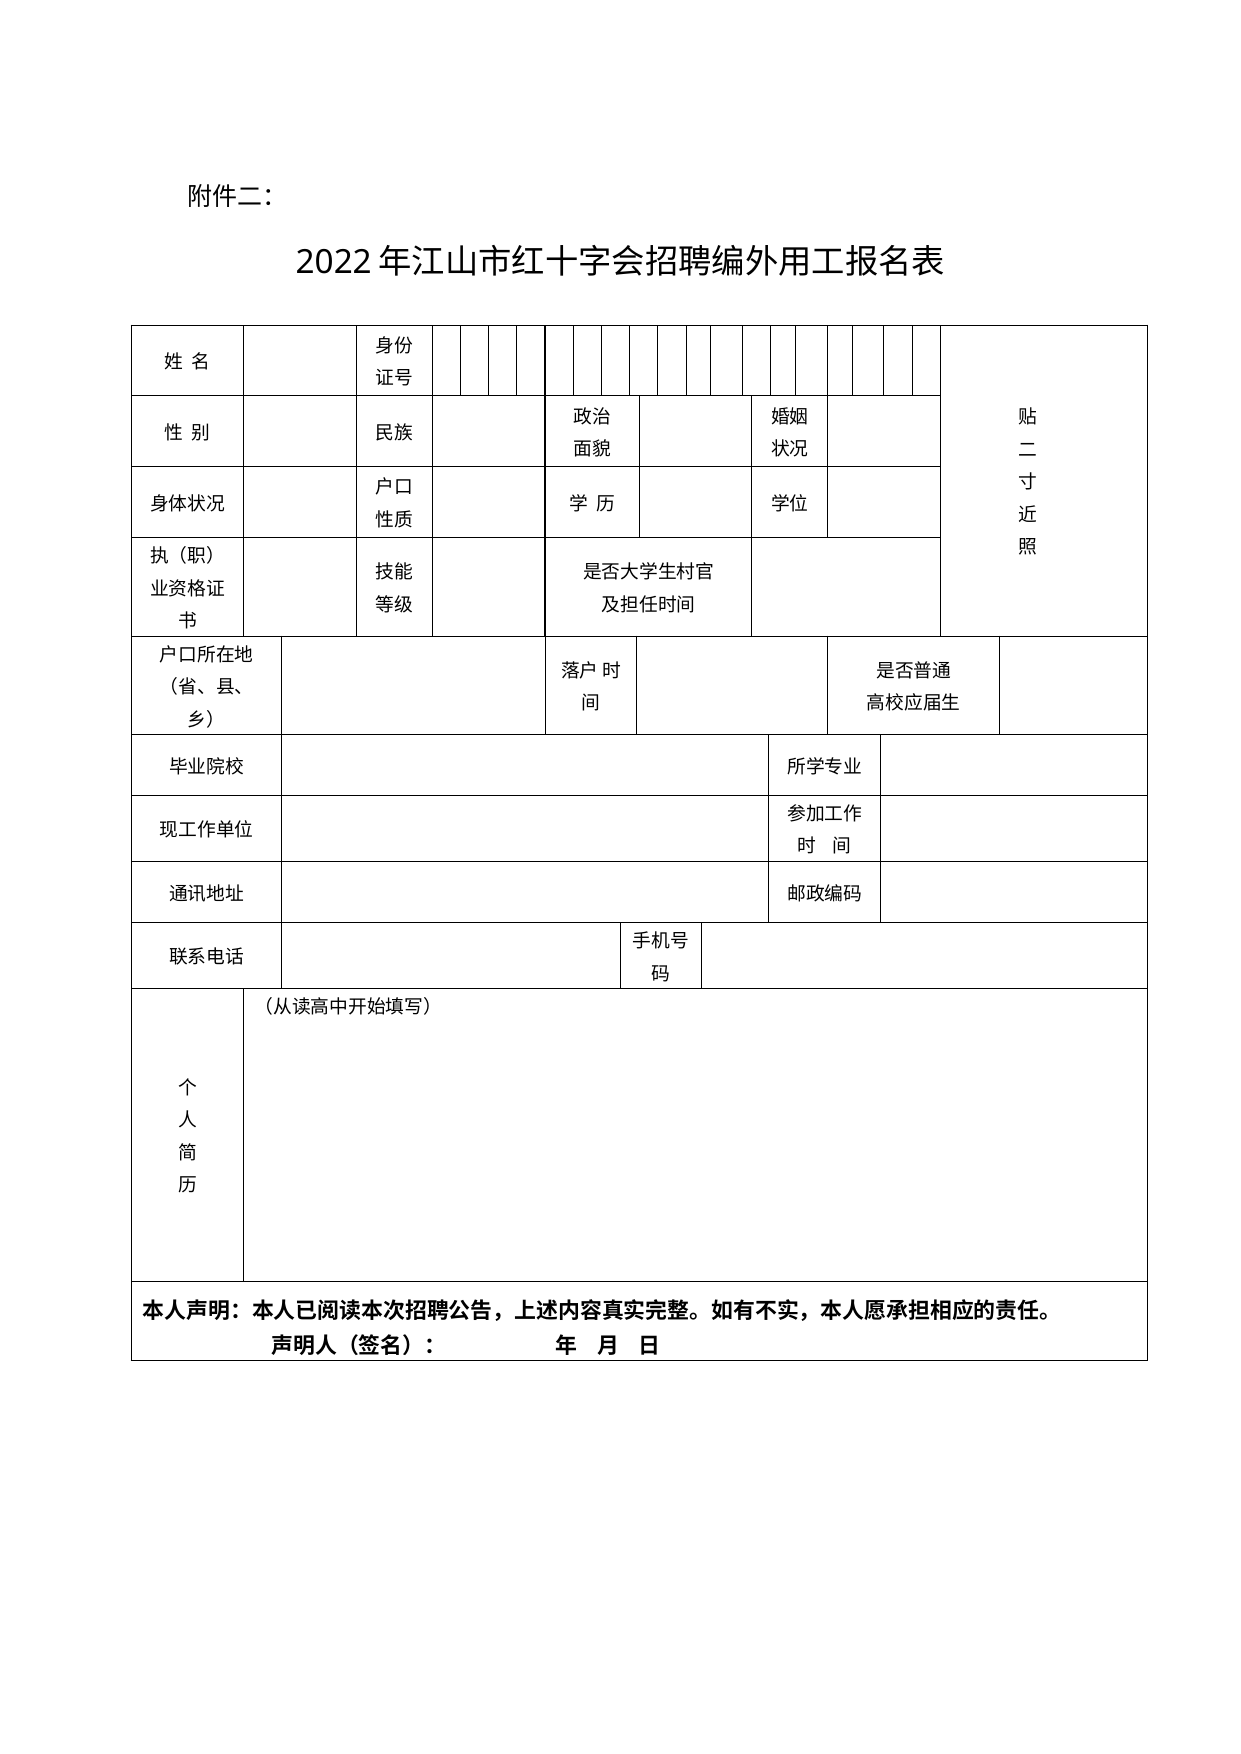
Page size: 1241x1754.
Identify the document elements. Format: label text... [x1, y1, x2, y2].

table_cell 身体状况 [132, 467, 243, 537]
table_header [884, 326, 912, 395]
table_cell [752, 538, 940, 636]
table_header [711, 326, 742, 395]
table_cell [282, 923, 620, 988]
table_cell 个 人 简 历 [132, 989, 243, 1281]
table_cell [244, 467, 356, 537]
table_cell [828, 396, 940, 466]
table_header [853, 326, 883, 395]
text 2022年江山市红十字会招聘编外用工报名表 [187, 227, 1053, 292]
table_cell 参加工作时 间 [769, 796, 880, 861]
table_cell 是否大学生村官 及担任时间 [546, 538, 751, 636]
table_cell [244, 396, 356, 466]
table_cell 所学专业 [769, 735, 880, 795]
table_header 身份 证号 [357, 326, 432, 395]
table_header 姓 名 [132, 326, 243, 395]
table_cell [881, 735, 1147, 795]
table_cell 婚姻 状况 [752, 396, 827, 466]
table_cell [640, 396, 751, 466]
table_cell 学 历 [546, 467, 639, 537]
table_header [658, 326, 686, 395]
table_cell 是否普通 高校应届生 [828, 637, 999, 734]
table_cell [1000, 637, 1147, 734]
table_cell [282, 735, 768, 795]
table_cell 性 别 [132, 396, 243, 466]
table_cell 手机号码 [621, 923, 701, 988]
table_cell [282, 796, 768, 861]
table_header 贴 二 寸 近 照 [941, 326, 1147, 636]
table_cell 邮政编码 [769, 862, 880, 922]
text 附件二： [187, 162, 1053, 227]
table_cell 户口所在地（省、县、乡） [132, 637, 281, 734]
table_cell [640, 467, 751, 537]
table_header [517, 326, 544, 395]
table_header [546, 326, 573, 395]
table_header [913, 326, 940, 395]
table_cell [282, 637, 545, 734]
table_header [796, 326, 827, 395]
table_header [687, 326, 710, 395]
table_cell 通讯地址 [132, 862, 281, 922]
table_header [602, 326, 629, 395]
table_cell [828, 467, 940, 537]
table_header [771, 326, 795, 395]
table_cell [433, 396, 544, 466]
table_header [244, 326, 356, 395]
table_cell （从读高中开始填写） [244, 989, 1147, 1281]
table_cell 民族 [357, 396, 432, 466]
table_header [828, 326, 852, 395]
table_header [574, 326, 601, 395]
table_cell 毕业院校 [132, 735, 281, 795]
table_cell [881, 862, 1147, 922]
table_header [433, 326, 460, 395]
table_cell 落户 时间 [546, 637, 636, 734]
table_cell [702, 923, 1147, 988]
table_header [461, 326, 488, 395]
table_header [630, 326, 657, 395]
table_cell [433, 538, 544, 636]
table_cell [433, 467, 544, 537]
table_cell [881, 796, 1147, 861]
table_cell 技能等级 [357, 538, 432, 636]
table_cell 联系电话 [132, 923, 281, 988]
table_header [489, 326, 516, 395]
table_cell [282, 862, 768, 922]
table_cell 现工作单位 [132, 796, 281, 861]
table_cell 执（职）业资格证书 [132, 538, 243, 636]
table_header [743, 326, 770, 395]
table_cell [244, 538, 356, 636]
table_cell 户口 性质 [357, 467, 432, 537]
table_cell 政治 面貌 [546, 396, 639, 466]
table_cell [637, 637, 827, 734]
table_cell 学位 [752, 467, 827, 537]
table_cell 本人声明：本人已阅读本次招聘公告，上述内容真实完整。如有不实，本人愿承担相应的责任。 声明人（签名）： 年 月 日 [132, 1282, 1147, 1360]
